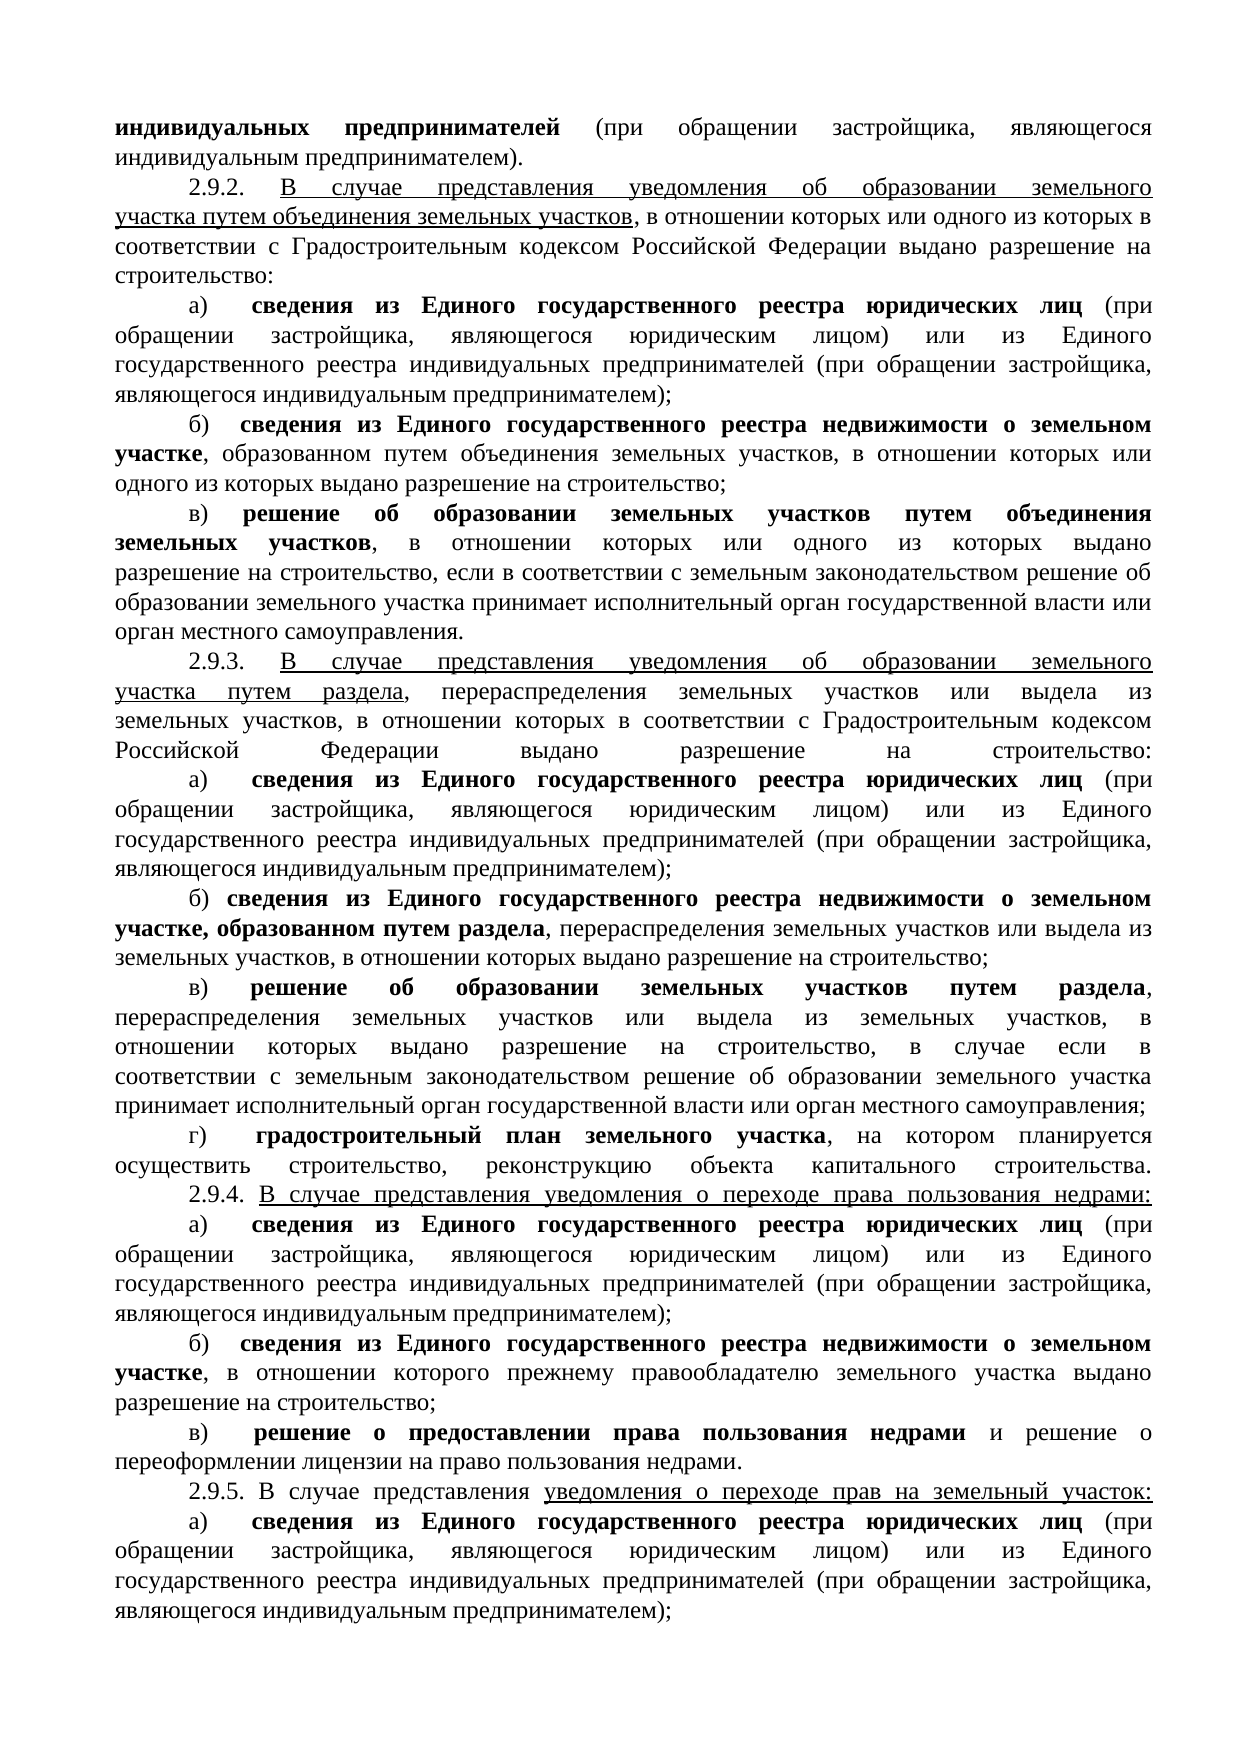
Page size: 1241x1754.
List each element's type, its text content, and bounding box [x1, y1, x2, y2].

text в) решение об образовании земельных участков путем объединения земельных участков, в отношении которых или одного из которых выдано разрешение на строительство, если в соответствии с земельным законодательством решение об образовании земельного участка принимает исполнительный орган государственной власти или орган местного самоуправления. [114, 498, 1152, 645]
text а) сведения из Единого государственного реестра юридических лиц (при обращении застройщика, являющегося юридическим лицом) или из Единого государственного реестра индивидуальных предпринимателей (при обращении застройщика, являющегося индивидуальным предпринимателем); [114, 290, 1152, 408]
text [114, 112, 1152, 170]
text в) решение о предоставлении права пользования недрами и решение о переоформлении лицензии на право пользования недрами. [114, 1417, 1152, 1475]
text б) сведения из Единого государственного реестра недвижимости о земельном участке, в отношении которого прежнему правообладателю земельного участка выдано разрешение на строительство; [114, 1328, 1152, 1416]
text 2.9.2. В случае представления уведомления об образовании земельного участка путем объединения земельных участков, в отношении которых или одного из которых в соответствии с Градостроительным кодексом Российской Федерации выдано разрешение на строительство: [114, 172, 1152, 289]
text б) сведения из Единого государственного реестра недвижимости о земельном участке, образованном путем раздела, перераспределения земельных участков или выдела из земельных участков, в отношении которых выдано разрешение на строительство; [114, 883, 1152, 971]
text 2.9.5. В случае представления уведомления о переходе прав на земельный участок: а) сведения из Единого государственного реестра юридических лиц (при обращении застройщика, являющегося юридическим лицом) или из Единого государственного реестра индивидуальных предпринимателей (при обращении застройщика, являющегося индивидуальным предпринимателем); [114, 1476, 1152, 1623]
text б) сведения из Единого государственного реестра недвижимости о земельном участке, образованном путем объединения земельных участков, в отношении которых или одного из которых выдано разрешение на строительство; [114, 409, 1152, 497]
text в) решение об образовании земельных участков путем раздела, перераспределения земельных участков или выдела из земельных участков, в отношении которых выдано разрешение на строительство, в случае если в соответствии с земельным законодательством решение об образовании земельного участка принимает исполнительный орган государственной власти или орган местного самоуправления; [114, 972, 1152, 1119]
text 2.9.3. В случае представления уведомления об образовании земельного участка путем раздела, перераспределения земельных участков или выдела из земельных участков, в отношении которых в соответствии с Градостроительным кодексом Российской Федерации выдано разрешение на строительство: а) сведения из Единого государственного реестра юридических лиц (при обращении застройщика, являющегося юридическим лицом) или из Единого государственного реестра индивидуальных предпринимателей (при обращении застройщика, являющегося индивидуальным предпринимателем); [114, 646, 1152, 882]
text г) градостроительный план земельного участка, на котором планируется осуществить строительство, реконструкцию объекта капитального строительства. 2.9.4. В случае представления уведомления о переходе права пользования недрами: а) сведения из Единого государственного реестра юридических лиц (при обращении застройщика, являющегося юридическим лицом) или из Единого государственного реестра индивидуальных предпринимателей (при обращении застройщика, являющегося индивидуальным предпринимателем); [114, 1120, 1152, 1327]
